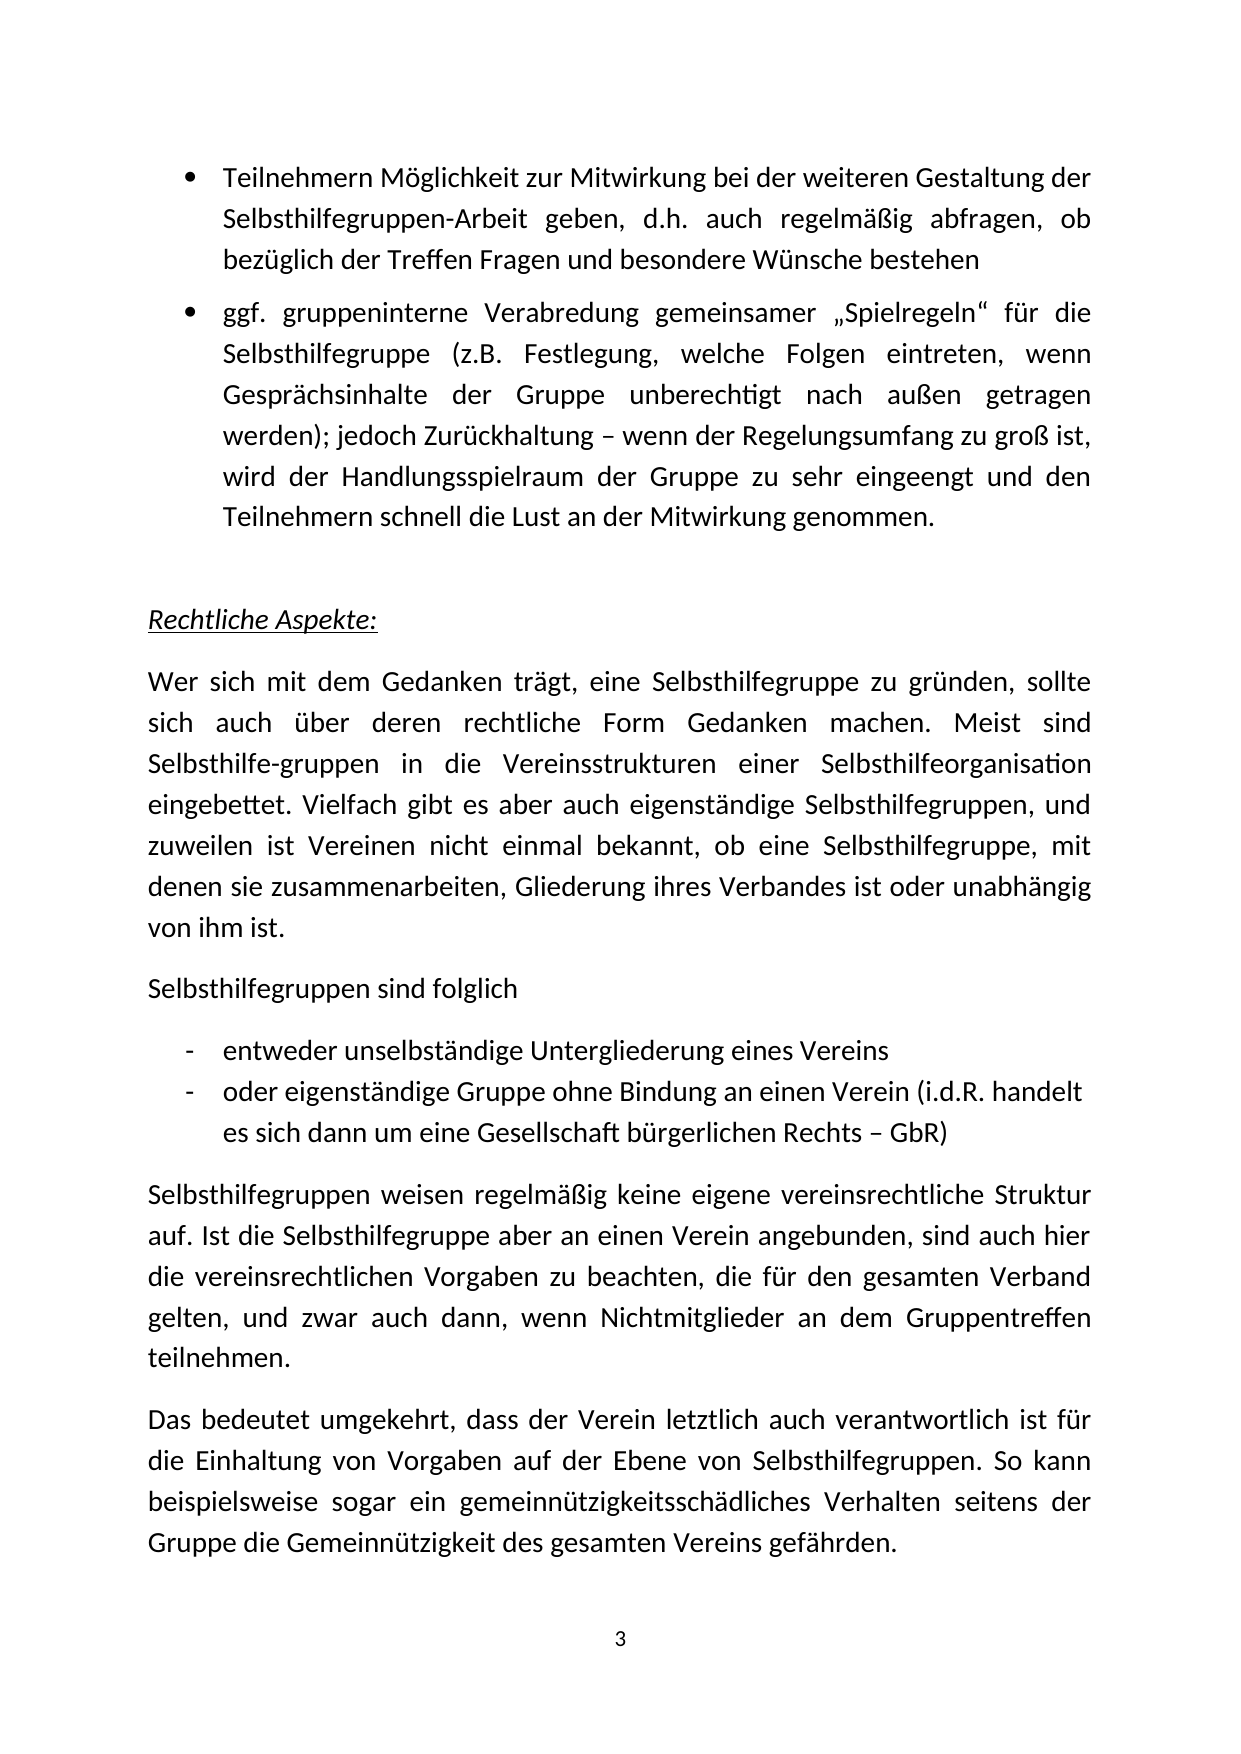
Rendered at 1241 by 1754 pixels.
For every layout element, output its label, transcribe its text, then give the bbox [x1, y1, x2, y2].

list Teilnehmern Möglichkeit zur Mitwirkung bei der weiteren Gestaltung der Selbsthilfegruppen-Arbeit geben, d.h. auch regelmäßig abfragen, ob bezüglich der Treffen Fragen und besondere Wünsche bestehen [185, 159, 1092, 277]
list oder eigenständige Gruppe ohne Bindung an einen Verein (i.d.R. handelt es sich dann um eine Gesellschaft bürgerlichen Rechts – GbR) [185, 1073, 1092, 1150]
text Rechtliche Aspekte: [148, 601, 1092, 637]
list entweder unselbständige Untergliederung eines Vereins [185, 1032, 1092, 1068]
text Wer sich mit dem Gedanken trägt, eine Selbsthilfegruppe zu gründen, sollte sich auch über deren rechtliche Form Gedanken machen. Meist sind Selbsthilfe-gruppen in die Vereinsstrukturen einer Selbsthilfeorganisation eingebettet. Vielfach gibt es aber auch eigenständige Selbsthilfegruppen, und zuweilen ist Vereinen nicht einmal bekannt, ob eine Selbsthilfegruppe, mit denen sie zusammenarbeiten, Gliederung ihres Verbandes ist oder unabhängig von ihm ist. [148, 663, 1092, 944]
text Selbsthilfegruppen weisen regelmäßig keine eigene vereinsrechtliche Struktur auf. Ist die Selbsthilfegruppe aber an einen Verein angebunden, sind auch hier die vereinsrechtlichen Vorgaben zu beachten, die für den gesamten Verband gelten, und zwar auch dann, wenn Nichtmitglieder an dem Gruppentreffen teilnehmen. [148, 1176, 1092, 1375]
text Das bedeutet umgekehrt, dass der Verein letztlich auch verantwortlich ist für die Einhaltung von Vorgaben auf der Ebene von Selbsthilfegruppen. So kann beispielsweise sogar ein gemeinnützigkeitsschädliches Verhalten seitens der Gruppe die Gemeinnützigkeit des gesamten Vereins gefährden. [148, 1401, 1092, 1560]
list ggf. gruppeninterne Verabredung gemeinsamer „Spielregeln“ für die Selbsthilfegruppe (z.B. Festlegung, welche Folgen eintreten, wenn Gesprächsinhalte der Gruppe unberechtigt nach außen getragen werden); jedoch Zurückhaltung – wenn der Regelungsumfang zu groß ist, wird der Handlungsspielraum der Gruppe zu sehr eingeengt und den Teilnehmern schnell die Lust an der Mitwirkung genommen. [185, 294, 1092, 534]
text Selbsthilfegruppen sind folglich [148, 970, 1092, 1006]
